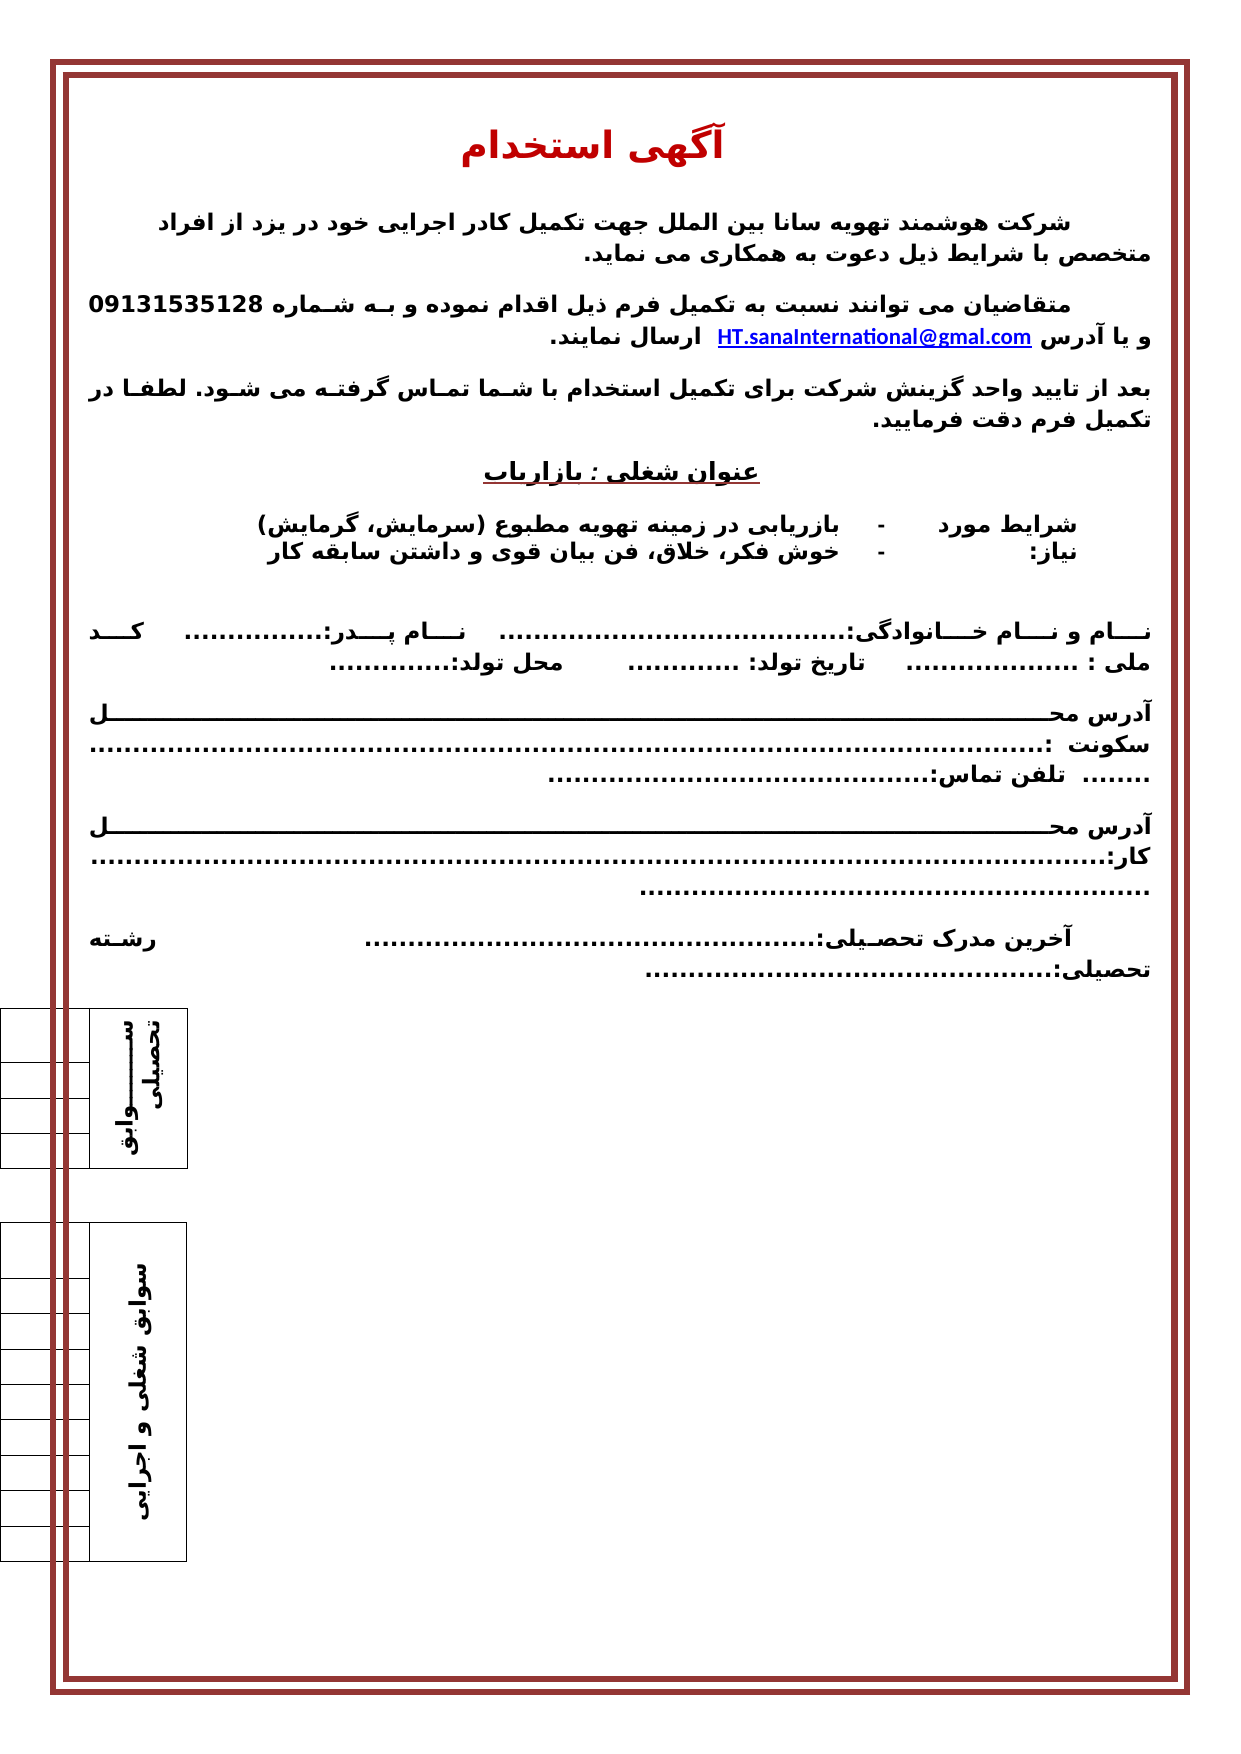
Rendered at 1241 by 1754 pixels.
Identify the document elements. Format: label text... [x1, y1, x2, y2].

table_header بازریابی در زمینه تهویه مطبوع (سرمایش، گرمایش) خوش فکر، خلاق، فن بیان قوی و داشتن سابقه کار [114, 511, 926, 565]
text آخرین مدرک تحصیلی:.................................................... رشته تحصیلی:............................................... [88, 926, 1152, 983]
text آدرس محل کار:................................................................................................................................................................................ [88, 813, 1152, 901]
text نام و نام خانوادگی:........................................ نام پدر:................ کد ملی : .................... تاریخ تولد: ............. محل تولد:.............. [88, 618, 1152, 675]
text شرکت هوشمند تهویه سانا بین الملل جهت تکمیل کادر اجرایی خود در یزد از افراد متخصص با شرایط ذیل دعوت به همکاری می نماید. [88, 209, 1152, 267]
text متقاضیان می توانند نسبت به تکمیل فرم ذیل اقدام نموده و به شماره 09131535128 و یا آدرس HT.sanaInternational@gmal.com ارسال نمایند. [88, 292, 1152, 350]
table_header سوابق تحصیلی [90, 1009, 187, 1168]
text بعد از تایید واحد گزینش شرکت برای تکمیل استخدام با شما تماس گرفته می شود. لطفا در تکمیل فرم دقت فرمایید. [88, 375, 1152, 433]
table_header شرایط مورد نیاز: [926, 511, 1089, 565]
text عنوان شغلی : بازاریاب [88, 457, 1152, 486]
table_header سوابق شغلی و اجرایی [90, 1223, 186, 1561]
text آدرس محل سکونت :...................................................................................................................... تلفن تماس:............................................ [88, 700, 1152, 788]
text آگهی استخدام [88, 123, 1152, 167]
